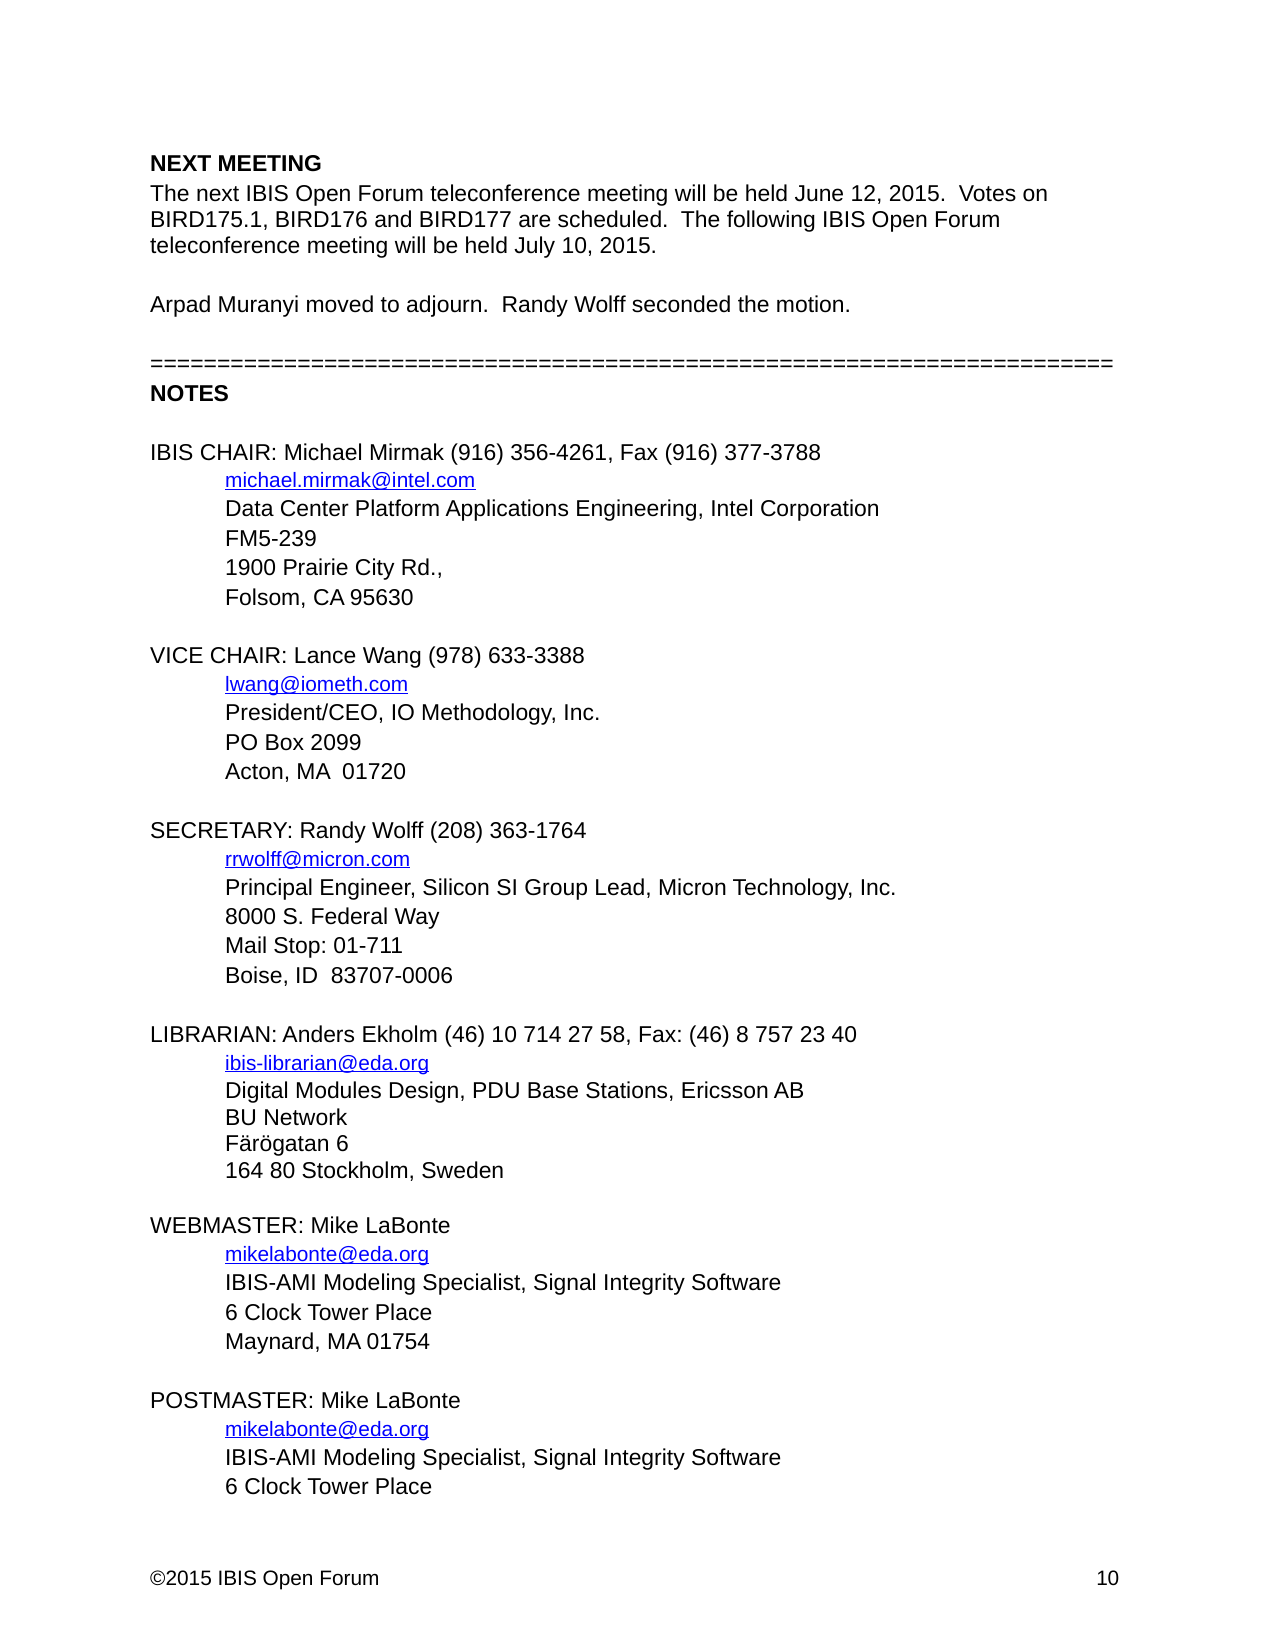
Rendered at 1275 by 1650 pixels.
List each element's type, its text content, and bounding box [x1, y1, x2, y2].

text Färögatan 6 [150, 1130, 1125, 1157]
text WEBMASTER: Mike LaBonte [150, 1212, 1124, 1239]
text 6 Clock Tower Place [150, 1298, 1124, 1325]
text Data Center Platform Applications Engineering, Intel Corporation [150, 495, 1124, 521]
text PO Box 2099 [150, 728, 1124, 755]
text BU Network [150, 1104, 1125, 1130]
text SECRETARY: Randy Wolff (208) 363-1764 [150, 817, 1124, 843]
text President/CEO, IO Methodology, Inc. [150, 699, 1124, 725]
text Folsom, CA 95630 [150, 583, 1124, 610]
text 6 Clock Tower Place [150, 1473, 1124, 1499]
text VICE CHAIR: Lance Wang (978) 633-3388 [150, 642, 1124, 669]
text mikelabonte@eda.org [150, 1242, 1124, 1266]
text rrwolff@micron.com [150, 846, 1124, 870]
text Acton, MA 01720 [150, 758, 1124, 784]
text IBIS-AMI Modeling Specialist, Signal Integrity Software [150, 1269, 1124, 1295]
text 164 80 Stockholm, Sweden [150, 1157, 1125, 1183]
text 1900 Prairie City Rd., [150, 554, 1124, 580]
text Digital Modules Design, PDU Base Stations, Ericsson AB [150, 1077, 1125, 1104]
text lwang@iometh.com [150, 672, 1124, 696]
text NEXT MEETING [150, 150, 1124, 176]
text Mail Stop: 01-711 [150, 932, 1124, 959]
text ibis-librarian@eda.org [150, 1050, 1124, 1074]
text IBIS CHAIR: Michael Mirmak (916) 356-4261, Fax (916) 377-3788 [150, 438, 1124, 465]
text NOTES [150, 379, 1124, 406]
text 8000 S. Federal Way [150, 903, 1124, 929]
text The next IBIS Open Forum teleconference meeting will be held June 12, 2015. Votes on BIRD175.1, BIRD176 and BIRD177 are scheduled. The following IBIS Open Forum teleconference meeting will be held July 10, 2015. [150, 179, 1124, 258]
text michael.mirmak@intel.com [150, 468, 1124, 492]
text Principal Engineer, Silicon SI Group Lead, Micron Technology, Inc. [150, 873, 1124, 900]
text Boise, ID 83707-0006 [150, 962, 1124, 988]
text mikelabonte@eda.org [150, 1416, 1124, 1440]
text POSTMASTER: Mike LaBonte [150, 1387, 1124, 1413]
text IBIS-AMI Modeling Specialist, Signal Integrity Software [150, 1443, 1124, 1470]
text ======================================================================== [150, 350, 1124, 376]
text Arpad Muranyi moved to adjourn. Randy Wolff seconded the motion. [150, 291, 1124, 317]
text Maynard, MA 01754 [150, 1328, 1124, 1354]
text FM5-239 [150, 524, 1124, 551]
text LIBRARIAN: Anders Ekholm (46) 10 714 27 58, Fax: (46) 8 757 23 40 [150, 1021, 1124, 1047]
